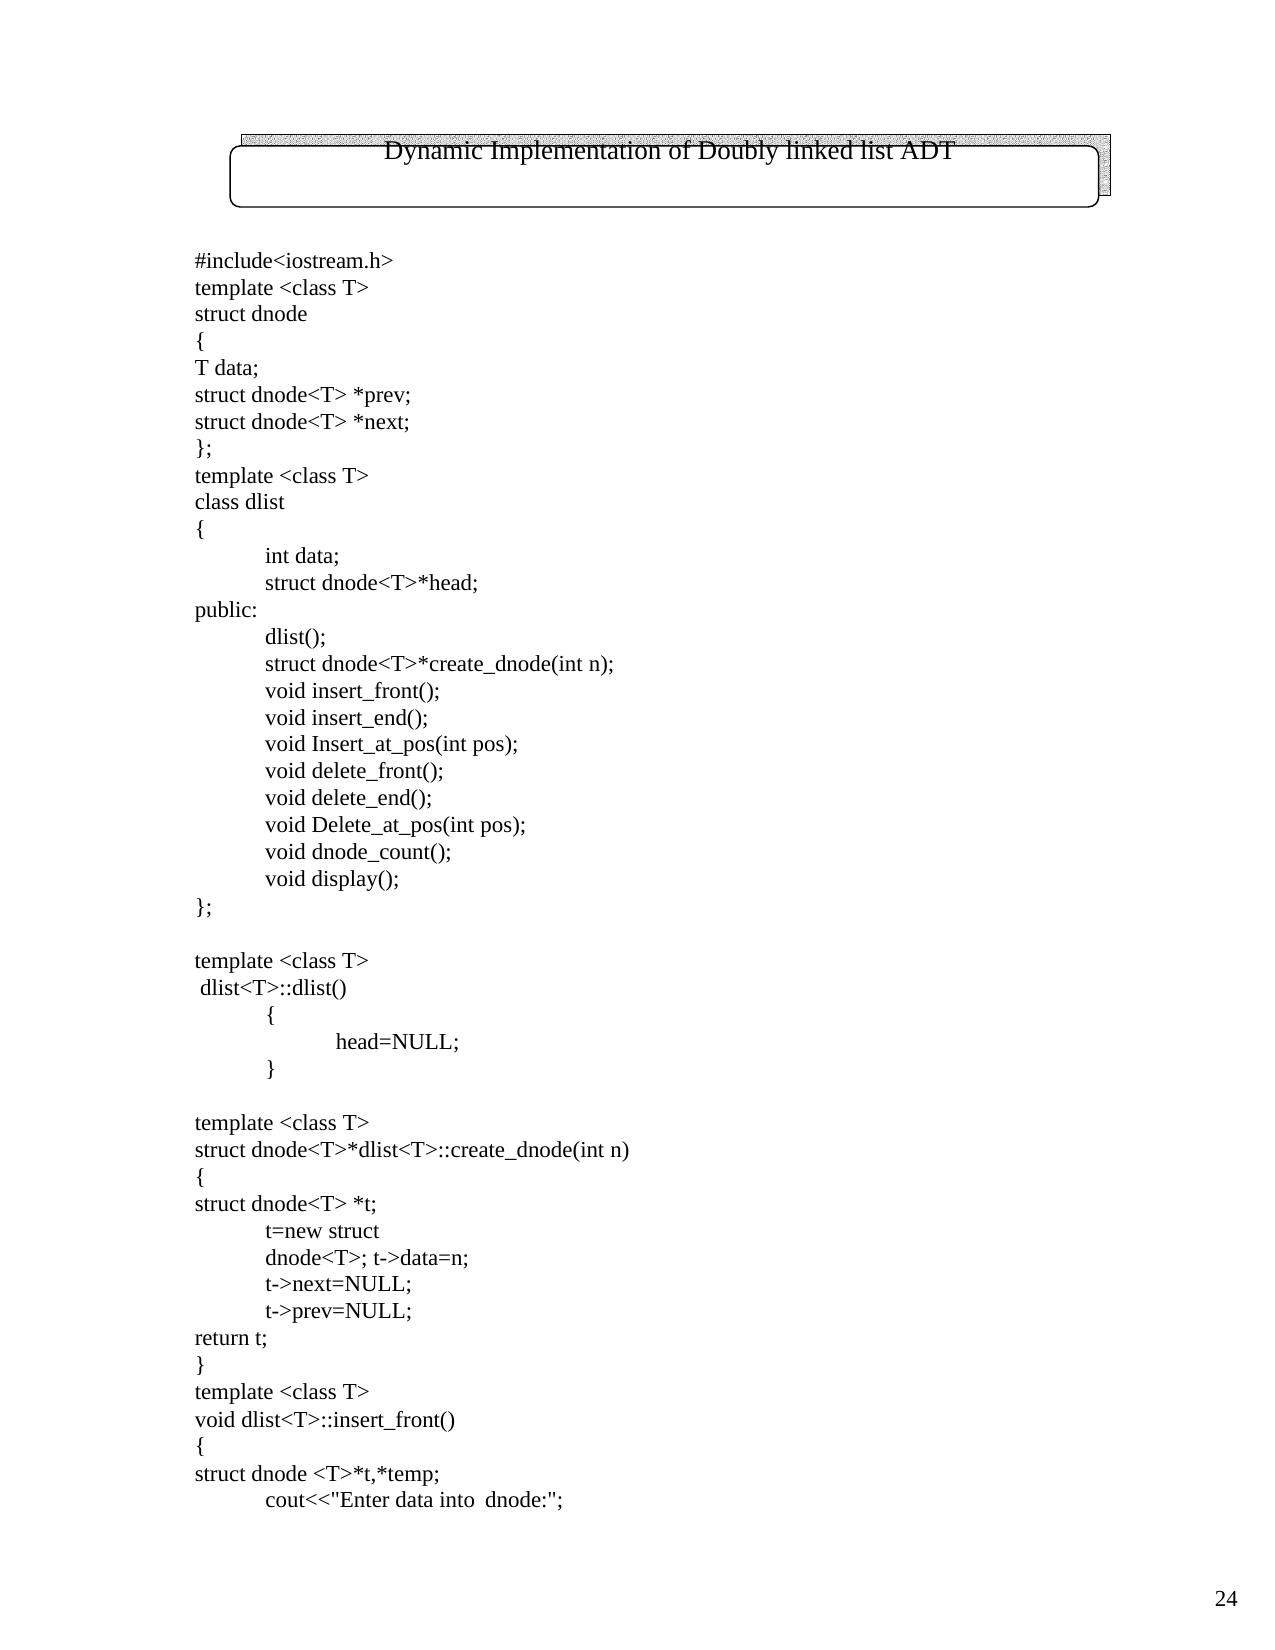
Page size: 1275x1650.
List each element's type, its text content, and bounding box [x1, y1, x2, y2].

text #include<iostream.h> template <class T> struct dnode [194, 247, 395, 327]
text struct dnode <T>*t,*temp; cout<<"Enter data into dnode:"; [194, 1460, 564, 1512]
text struct dnode<T>*head; [265, 569, 1248, 595]
text }; [194, 435, 1248, 461]
text struct dnode<T> *t; [194, 1190, 1248, 1217]
text return t; [194, 1324, 1248, 1351]
text dlist(); [265, 623, 1248, 649]
text void dlist<T>::insert_front() [194, 1406, 1248, 1432]
text struct dnode<T> *prev; struct dnode<T> *next; [194, 381, 411, 435]
text { [194, 1163, 1248, 1189]
text template <class T> dlist<T>::dlist() [194, 947, 371, 1001]
text struct dnode<T>*create_dnode(int n); void insert_front(); [265, 650, 614, 703]
text } [265, 1055, 1248, 1081]
text public: [194, 596, 258, 622]
text { [265, 1002, 1248, 1028]
picture [242, 135, 1110, 195]
text void display(); [265, 866, 1248, 892]
text int data; [265, 542, 1248, 568]
text struct dnode<T>*dlist<T>::create_dnode(int n) [194, 1136, 1248, 1163]
text { [194, 1432, 1248, 1458]
text t=new struct dnode<T>; t->data=n; [265, 1217, 487, 1270]
text void Delete_at_pos(int pos); void dnode_count(); [265, 811, 527, 864]
text template <class T> [194, 1109, 1248, 1136]
text t->next=NULL; t->prev=NULL; [265, 1270, 413, 1324]
text T data; [194, 354, 1248, 381]
text head=NULL; [336, 1028, 1248, 1054]
text void insert_end(); [265, 703, 1248, 730]
text { [194, 515, 1248, 541]
text }; [194, 893, 258, 920]
text { [194, 327, 1248, 353]
text template <class T> class dlist [194, 462, 371, 514]
text void Insert_at_pos(int pos); void delete_front(); [265, 731, 519, 784]
text template <class T> [194, 1378, 1248, 1404]
text void delete_end(); [265, 785, 1248, 810]
text } [194, 1352, 1248, 1378]
